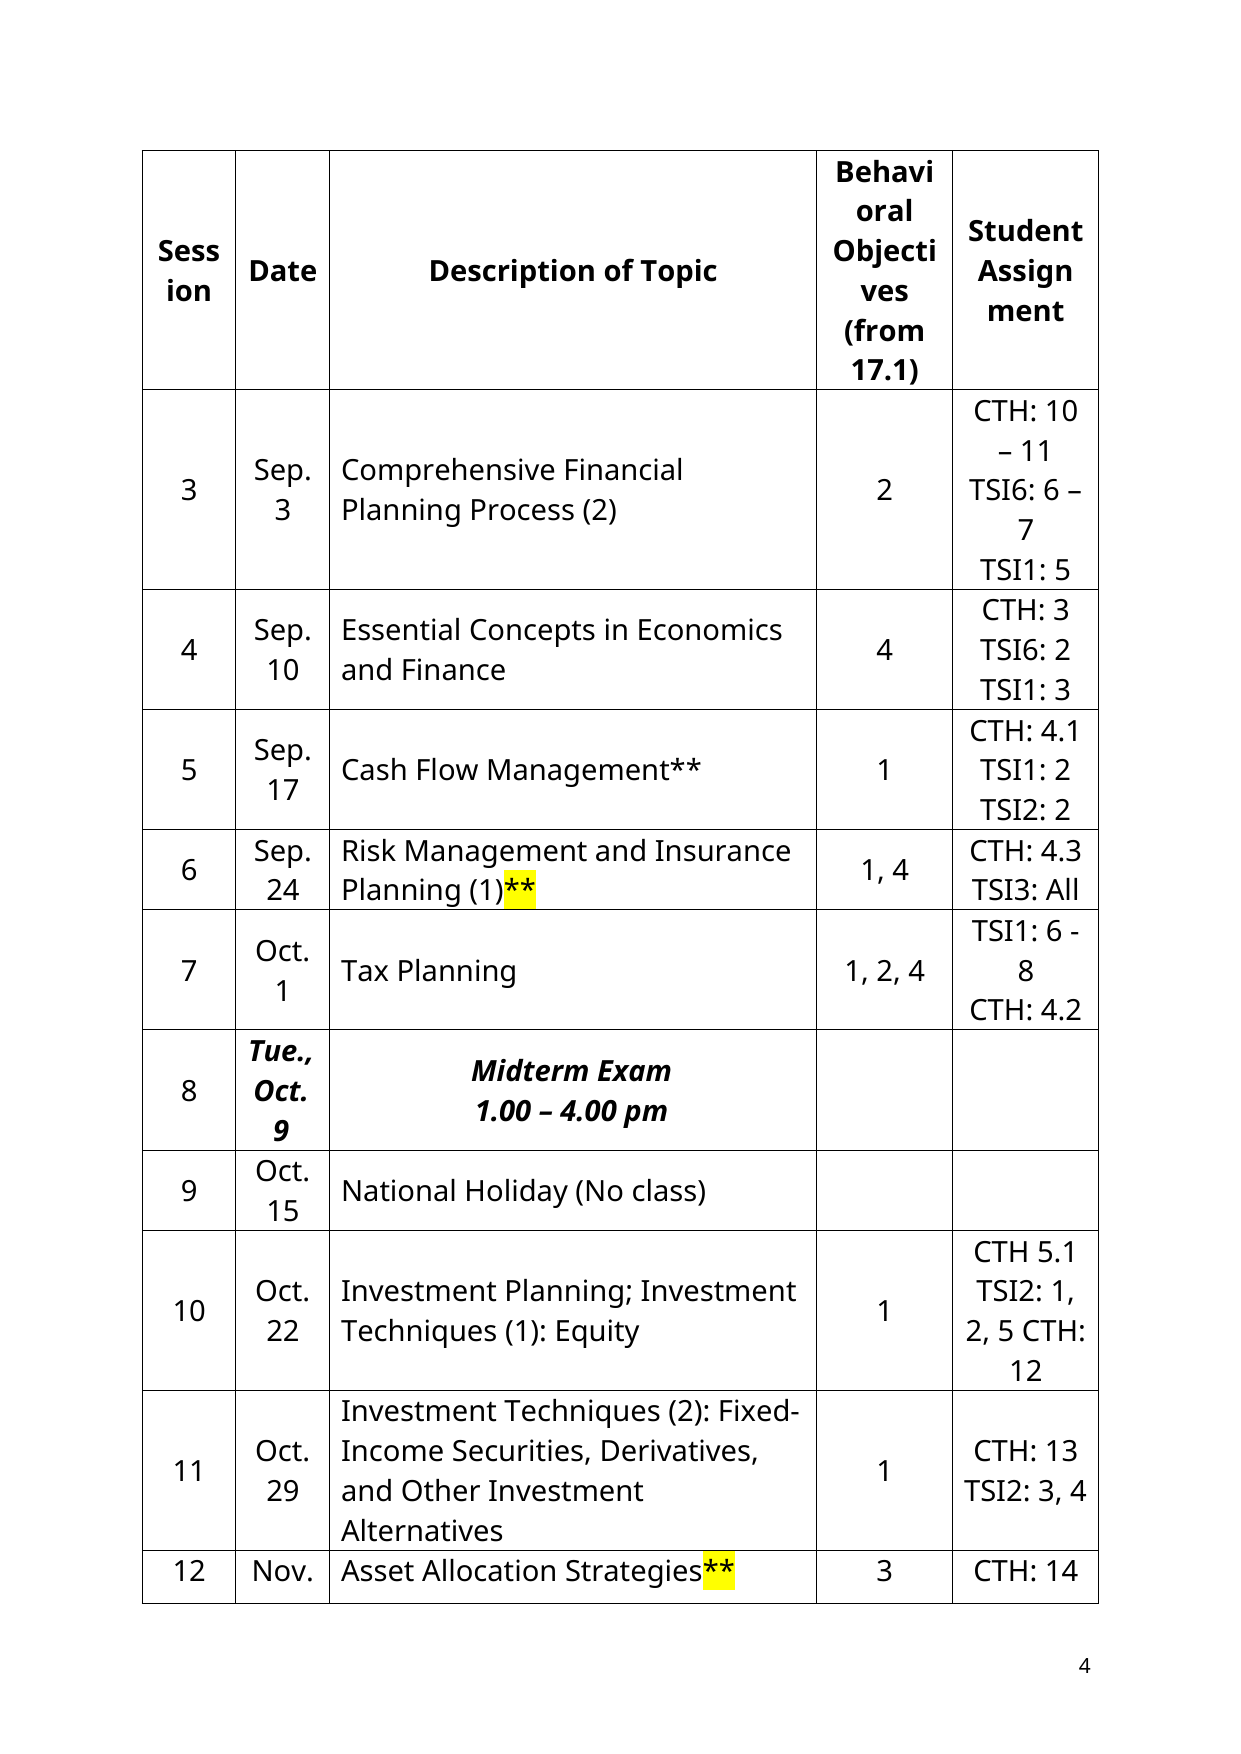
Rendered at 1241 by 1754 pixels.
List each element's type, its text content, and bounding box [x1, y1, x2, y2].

table_cell 4 [817, 590, 952, 709]
table_cell 9 [143, 1151, 235, 1230]
table_cell Oct. 1 [236, 910, 329, 1029]
table_cell Midterm Exam 1.00 – 4.00 pm [330, 1030, 816, 1149]
table_cell Tue., Oct. 9 [236, 1030, 329, 1149]
table_cell 1, 2, 4 [817, 910, 952, 1029]
table_cell Risk Management and Insurance Planning (1)** [330, 830, 816, 909]
table_cell 12 [143, 1551, 235, 1603]
table_cell 1 [817, 710, 952, 829]
table_cell Sep. 17 [236, 710, 329, 829]
table_header Behavioral Objectives (from 17.1) [817, 151, 952, 389]
table_cell Oct. 15 [236, 1151, 329, 1230]
table_header Date [236, 151, 329, 389]
table_cell Investment Techniques (2): Fixed-Income Securities, Derivatives, and Other Investment Alternatives [330, 1391, 816, 1549]
table_cell Cash Flow Management** [330, 710, 816, 829]
table_cell Asset Allocation Strategies** [330, 1551, 816, 1603]
table_cell 4 [143, 590, 235, 709]
table_cell CTH: 3 TSI6: 2 TSI1: 3 [953, 590, 1098, 709]
table_cell 10 [143, 1231, 235, 1390]
table_cell Tax Planning [330, 910, 816, 1029]
table_cell Sep. 3 [236, 390, 329, 589]
table_cell CTH: 4.3 TSI3: All [953, 830, 1098, 909]
table_cell 5 [143, 710, 235, 829]
table_cell 1, 4 [817, 830, 952, 909]
table_cell 3 [143, 390, 235, 589]
table_header Session [143, 151, 235, 389]
table_cell National Holiday (No class) [330, 1151, 816, 1230]
table_cell 1 [817, 1231, 952, 1390]
table_cell Comprehensive Financial Planning Process (2) [330, 390, 816, 589]
table_cell Sep. 24 [236, 830, 329, 909]
table_cell Nov. 5 [236, 1551, 329, 1603]
table_cell 7 [143, 910, 235, 1029]
table_cell 3 [817, 1551, 952, 1603]
table_cell 11 [143, 1391, 235, 1549]
table_cell CTH: 14 TSI2: 6 - 9 [953, 1551, 1098, 1603]
table_cell [953, 1030, 1098, 1149]
table_cell [817, 1151, 952, 1230]
table_header Description of Topic [330, 151, 816, 389]
table_cell TSI1: 6 - 8 CTH: 4.2 [953, 910, 1098, 1029]
table_cell [953, 1151, 1098, 1230]
table_cell Investment Planning; Investment Techniques (1): Equity [330, 1231, 816, 1390]
table_cell Sep. 10 [236, 590, 329, 709]
table_header Student Assignment [953, 151, 1098, 389]
table_cell 2 [817, 390, 952, 589]
table_cell CTH: 13 TSI2: 3, 4 [953, 1391, 1098, 1549]
table_cell 6 [143, 830, 235, 909]
table_cell Oct. 29 [236, 1391, 329, 1549]
table_cell 8 [143, 1030, 235, 1149]
table_cell CTH: 10 – 11 TSI6: 6 – 7 TSI1: 5 [953, 390, 1098, 589]
table_cell CTH 5.1 TSI2: 1, 2, 5 CTH: 12 [953, 1231, 1098, 1390]
table_cell 1 [817, 1391, 952, 1549]
table_cell Essential Concepts in Economics and Finance [330, 590, 816, 709]
table_cell Oct. 22 [236, 1231, 329, 1390]
table_cell [817, 1030, 952, 1149]
table_cell CTH: 4.1 TSI1: 2 TSI2: 2 [953, 710, 1098, 829]
